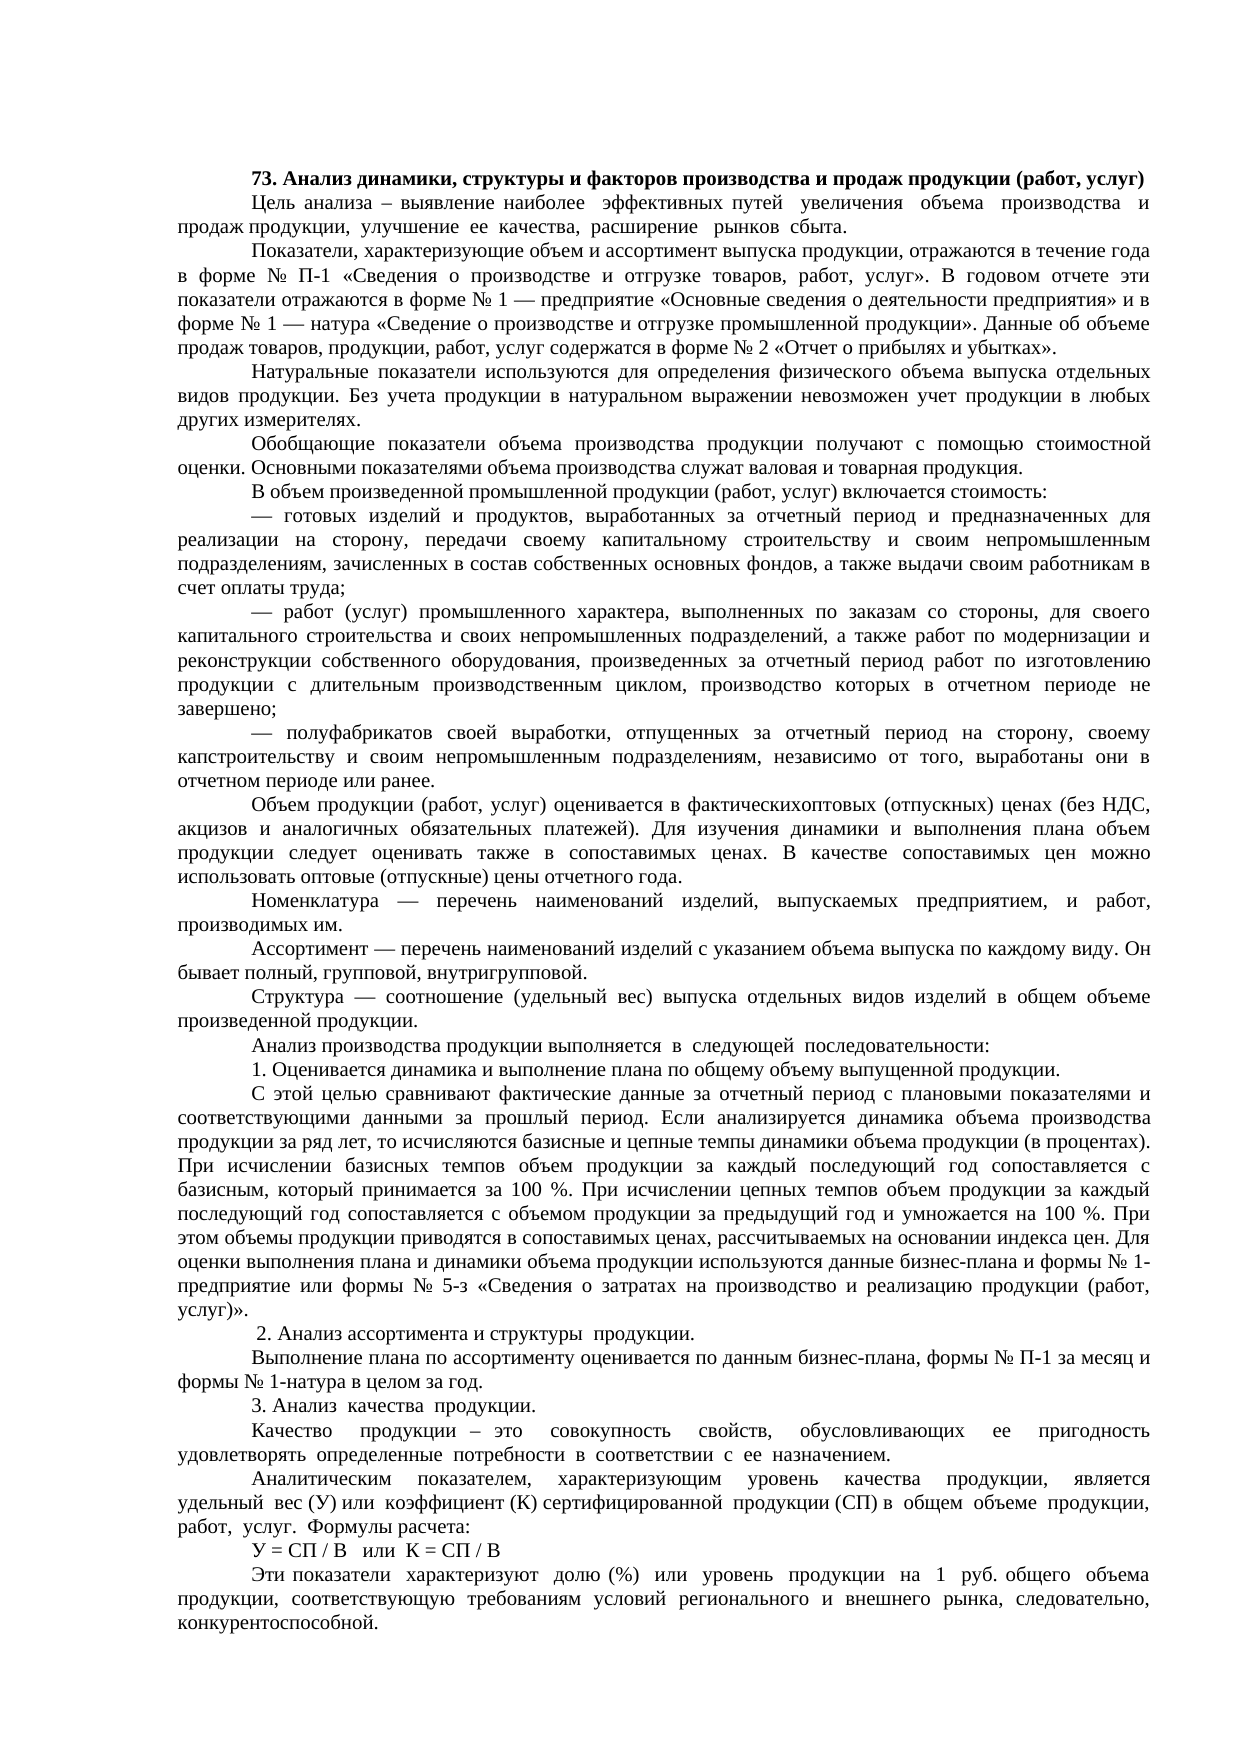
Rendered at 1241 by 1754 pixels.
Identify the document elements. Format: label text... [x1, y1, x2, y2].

text Качество продукции – это совокупность свойств, обусловливающих ее пригодность удовлетворять определенные потребности в соответствии с ее назначением. [177, 1417, 1152, 1466]
text В объем произведенной промышленной продукции (работ, услуг) включается стоимость: [177, 479, 1152, 503]
text Обобщающие показатели объема производства продукции получают с помощью стоимостной оценки. Основными показателями объема производства служат валовая и товарная продукция. [177, 431, 1152, 479]
text Ассортимент — перечень наименований изделий с указанием объема выпуска по каждому виду. Он бывает полный, групповой, внутригрупповой. [177, 936, 1152, 984]
text Эти показатели характеризуют долю (%) или уровень продукции на 1 руб. общего объема продукции, соответствующую требованиям условий регионального и внешнего рынка, следовательно, конкурентоспособной. [177, 1562, 1152, 1634]
text Цель анализа – выявление наиболее эффективных путей увеличения объема производства и продаж продукции, улучшение ее качества, расширение рынков сбыта. [177, 190, 1152, 238]
text У = СП / В или К = СП / В [177, 1538, 1152, 1562]
text 2. Анализ ассортимента и структуры продукции. [177, 1321, 1152, 1345]
text 73. Анализ динамики, структуры и факторов производства и продаж продукции (работ, услуг) [177, 166, 1152, 190]
text — полуфабрикатов своей выработки, отпущенных за отчетный период на сторону, своему капстроительству и своим непромышленным подразделениям, независимо от того, выработаны они в отчетном периоде или ранее. [177, 720, 1152, 792]
text Анализ производства продукции выполняется в следующей последовательности: [177, 1032, 1152, 1057]
text Объем продукции (работ, услуг) оценивается в фактическихоптовых (отпускных) ценах (без НДС, акцизов и аналогичных обязательных платежей). Для изучения динамики и выполнения плана объем продукции следует оценивать также в сопоставимых ценах. В качестве сопоставимых цен можно использовать оптовые (отпускные) цены отчетного года. [177, 792, 1152, 888]
text Номенклатура — перечень наименований изделий, выпускаемых предприятием, и работ, производимых им. [177, 888, 1152, 936]
text 1. Оценивается динамика и выполнение плана по общему объему выпущенной продукции. [177, 1057, 1152, 1081]
text 3. Анализ качества продукции. [177, 1393, 1152, 1417]
text Структура — соотношение (удельный вес) выпуска отдельных видов изделий в общем объеме произведенной продукции. [177, 984, 1152, 1032]
text Выполнение плана по ассортименту оценивается по данным бизнес-плана, формы № П-1 за месяц и формы № 1-натура в целом за год. [177, 1345, 1152, 1393]
text — работ (услуг) промышленного характера, выполненных по заказам со стороны, для своего капитального строительства и своих непромышленных подразделений, а также работ по модернизации и реконструкции собственного оборудования, произведенных за отчетный период работ по изготовлению продукции с длительным производственным циклом, производство которых в отчетном периоде не завершено; [177, 599, 1152, 720]
text С этой целью сравнивают фактические данные за отчетный период с плановыми показателями и соответствующими данными за прошлый период. Если анализируется динамика объема производства продукции за ряд лет, то исчисляются базисные и цепные темпы динамики объема продукции (в процентах). При исчислении базисных темпов объем продукции за каждый последующий год сопоставляется с базисным, который принимается за 100 %. При исчислении цепных темпов объем продукции за каждый последующий год сопоставляется с объемом продукции за предыдущий год и умножается на 100 %. При этом объемы продукции приводятся в сопоставимых ценах, рассчитываемых на основании индекса цен. Для оценки выполнения плана и динамики объема продукции используются данные бизнес-плана и формы № 1-предприятие или формы № 5-з «Сведения о затратах на производство и реализацию продукции (работ, услуг)». [177, 1081, 1152, 1321]
text Показатели, характеризующие объем и ассортимент выпуска продукции, отражаются в течение года в форме № П-1 «Сведения о производстве и отгрузке товаров, работ, услуг». В годовом отчете эти показатели отражаются в форме № 1 — предприятие «Основные сведения о деятельности предприятия» и в форме № 1 — натура «Сведение о производстве и отгрузке промышленной продукции». Данные об объеме продаж товаров, продукции, работ, услуг содержатся в форме № 2 «Отчет о прибылях и убытках». [177, 238, 1152, 359]
text Натуральные показатели используются для определения физического объема выпуска отдельных видов продукции. Без учета продукции в натуральном выражении невозможен учет продукции в любых других измерителях. [177, 359, 1152, 431]
text — готовых изделий и продуктов, выработанных за отчетный период и предназначенных для реализации на сторону, передачи своему капитальному строительству и своим непромышленным подразделениям, зачисленных в состав собственных основных фондов, а также выдачи своим работникам в счет оплаты труда; [177, 503, 1152, 599]
text Аналитическим показателем, характеризующим уровень качества продукции, является удельный вес (У) или коэффициент (К) сертифицированной продукции (СП) в общем объеме продукции, работ, услуг. Формулы расчета: [177, 1466, 1152, 1538]
